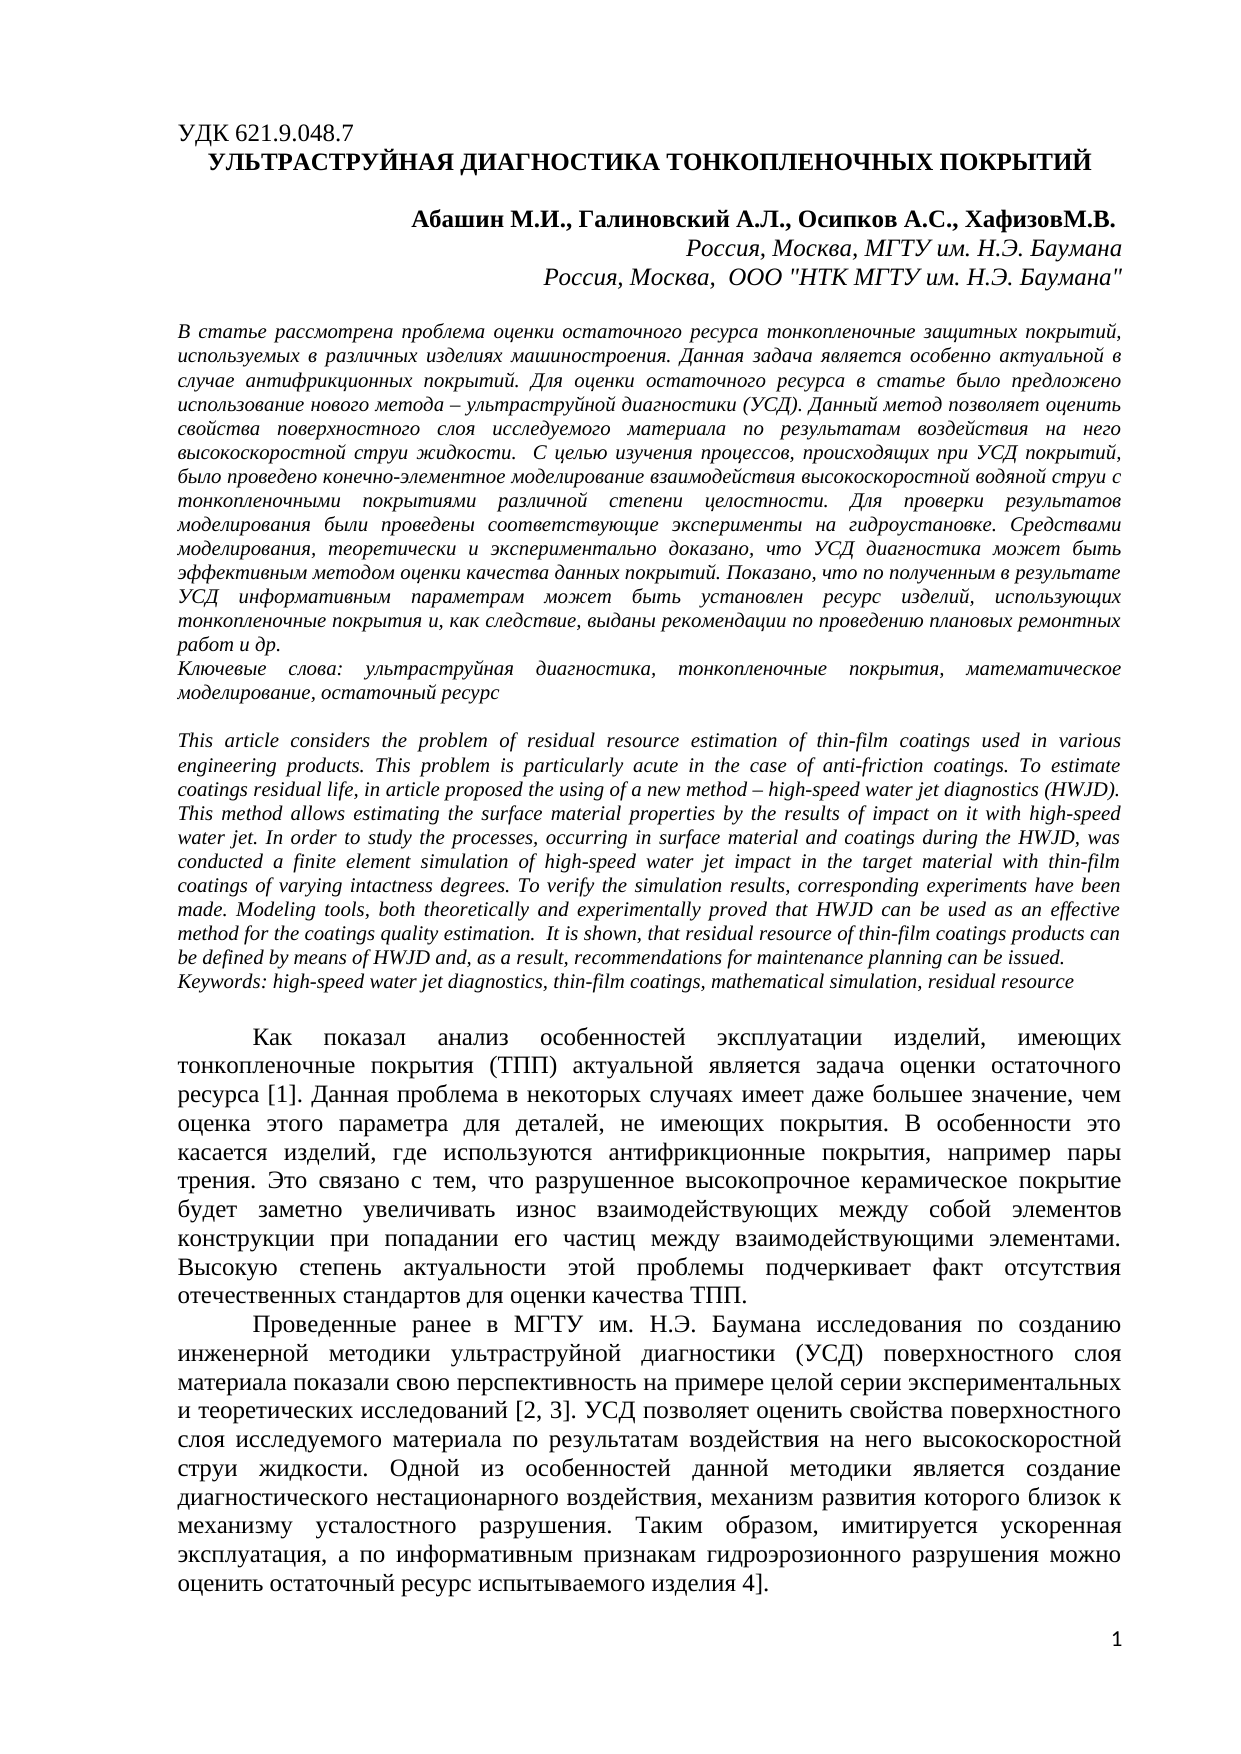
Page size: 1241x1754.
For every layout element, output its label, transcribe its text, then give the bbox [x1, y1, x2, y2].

text Абашин М.И., Галиновский А.Л., Осипков А.С., ХафизовМ.В. [177, 204, 1122, 233]
text Как показал анализ особенностей эксплуатации изделий, имеющих тонкопленочные покрытия (ТПП) актуальной является задача оценки остаточного ресурса [1]. Данная проблема в некоторых случаях имеет даже большее значение, чем оценка этого параметра для деталей, не имеющих покрытия. В особенности это касается изделий, где используются антифрикционные покрытия, например пары трения. Это связано с тем, что разрушенное высокопрочное керамическое покрытие будет заметно увеличивать износ взаимодействующих между собой элементов конструкции при попадании его частиц между взаимодействующими элементами. Высокую степень актуальности этой проблемы подчеркивает факт отсутствия отечественных стандартов для оценки качества ТПП. [177, 1022, 1122, 1309]
text УДК 621.9.048.7 [177, 118, 1122, 147]
text В статье рассмотрена проблема оценки остаточного ресурса тонкопленочные защитных покрытий, используемых в различных изделиях машиностроения. Данная задача является особенно актуальной в случае антифрикционных покрытий. Для оценки остаточного ресурса в статье было предложено использование нового метода – ультраструйной диагностики (УСД). Данный метод позволяет оценить свойства поверхностного слоя исследуемого материала по результатам воздействия на него высокоскоростной струи жидкости. С целью изучения процессов, происходящих при УСД покрытий, было проведено конечно-элементное моделирование взаимодействия высокоскоростной водяной струи с тонкопленочными покрытиями различной степени целостности. Для проверки результатов моделирования были проведены соответствующие эксперименты на гидроустановке. Средствами моделирования, теоретически и экспериментально доказано, что УСД диагностика может быть эффективным методом оценки качества данных покрытий. Показано, что по полученным в результате УСД информативным параметрам может быть установлен ресурс изделий, использующих тонкопленочные покрытия и, как следствие, выданы рекомендации по проведению плановых ремонтных работ и др. [177, 319, 1122, 656]
text Keywords: high-speed water jet diagnostics, thin-film coatings, mathematical simulation, residual resource [177, 969, 1122, 993]
text This article considers the problem of residual resource estimation of thin-film coatings used in various engineering products. This problem is particularly acute in the case of anti-friction coatings. To estimate coatings residual life, in article proposed the using of a new method – high-speed water jet diagnostics (HWJD). This method allows estimating the surface material properties by the results of impact on it with high-speed water jet. In order to study the processes, occurring in surface material and coatings during the HWJD, was conducted a finite element simulation of high-speed water jet impact in the target material with thin-film coatings of varying intactness degrees. To verify the simulation results, corresponding experiments have been made. Modeling tools, both theoretically and experimentally proved that HWJD can be used as an effective method for the coatings quality estimation. It is shown, that residual resource of thin-film coatings products can be defined by means of HWJD and, as a result, recommendations for maintenance planning can be issued. [177, 728, 1122, 969]
text Проведенные ранее в МГТУ им. Н.Э. Баумана исследования по созданию инженерной методики ультраструйной диагностики (УСД) поверхностного слоя материала показали свою перспективность на примере целой серии экспериментальных и теоретических исследований [2, 3]. УСД позволяет оценить свойства поверхностного слоя исследуемого материала по результатам воздействия на него высокоскоростной струи жидкости. Одной из особенностей данной методики является создание диагностического нестационарного воздействия, механизм развития которого близок к механизму усталостного разрушения. Таким образом, имитируется ускоренная эксплуатация, а по информативным признакам гидроэрозионного разрушения можно оценить остаточный ресурс испытываемого изделия 4]. [177, 1309, 1122, 1597]
text Ключевые слова: ультраструйная диагностика, тонкопленочные покрытия, математическое моделирование, остаточный ресурс [177, 656, 1122, 704]
text УЛЬТРАСТРУЙНАЯ ДИАГНОСТИКА ТОНКОПЛЕНОЧНЫХ ПОКРЫТИЙ [177, 147, 1122, 176]
text Россия, Москва, ООО "НТК МГTУ им. Н.Э. Баумана" [177, 262, 1122, 291]
text Россия, Москва, МГТУ им. Н.Э. Баумана [177, 233, 1122, 262]
